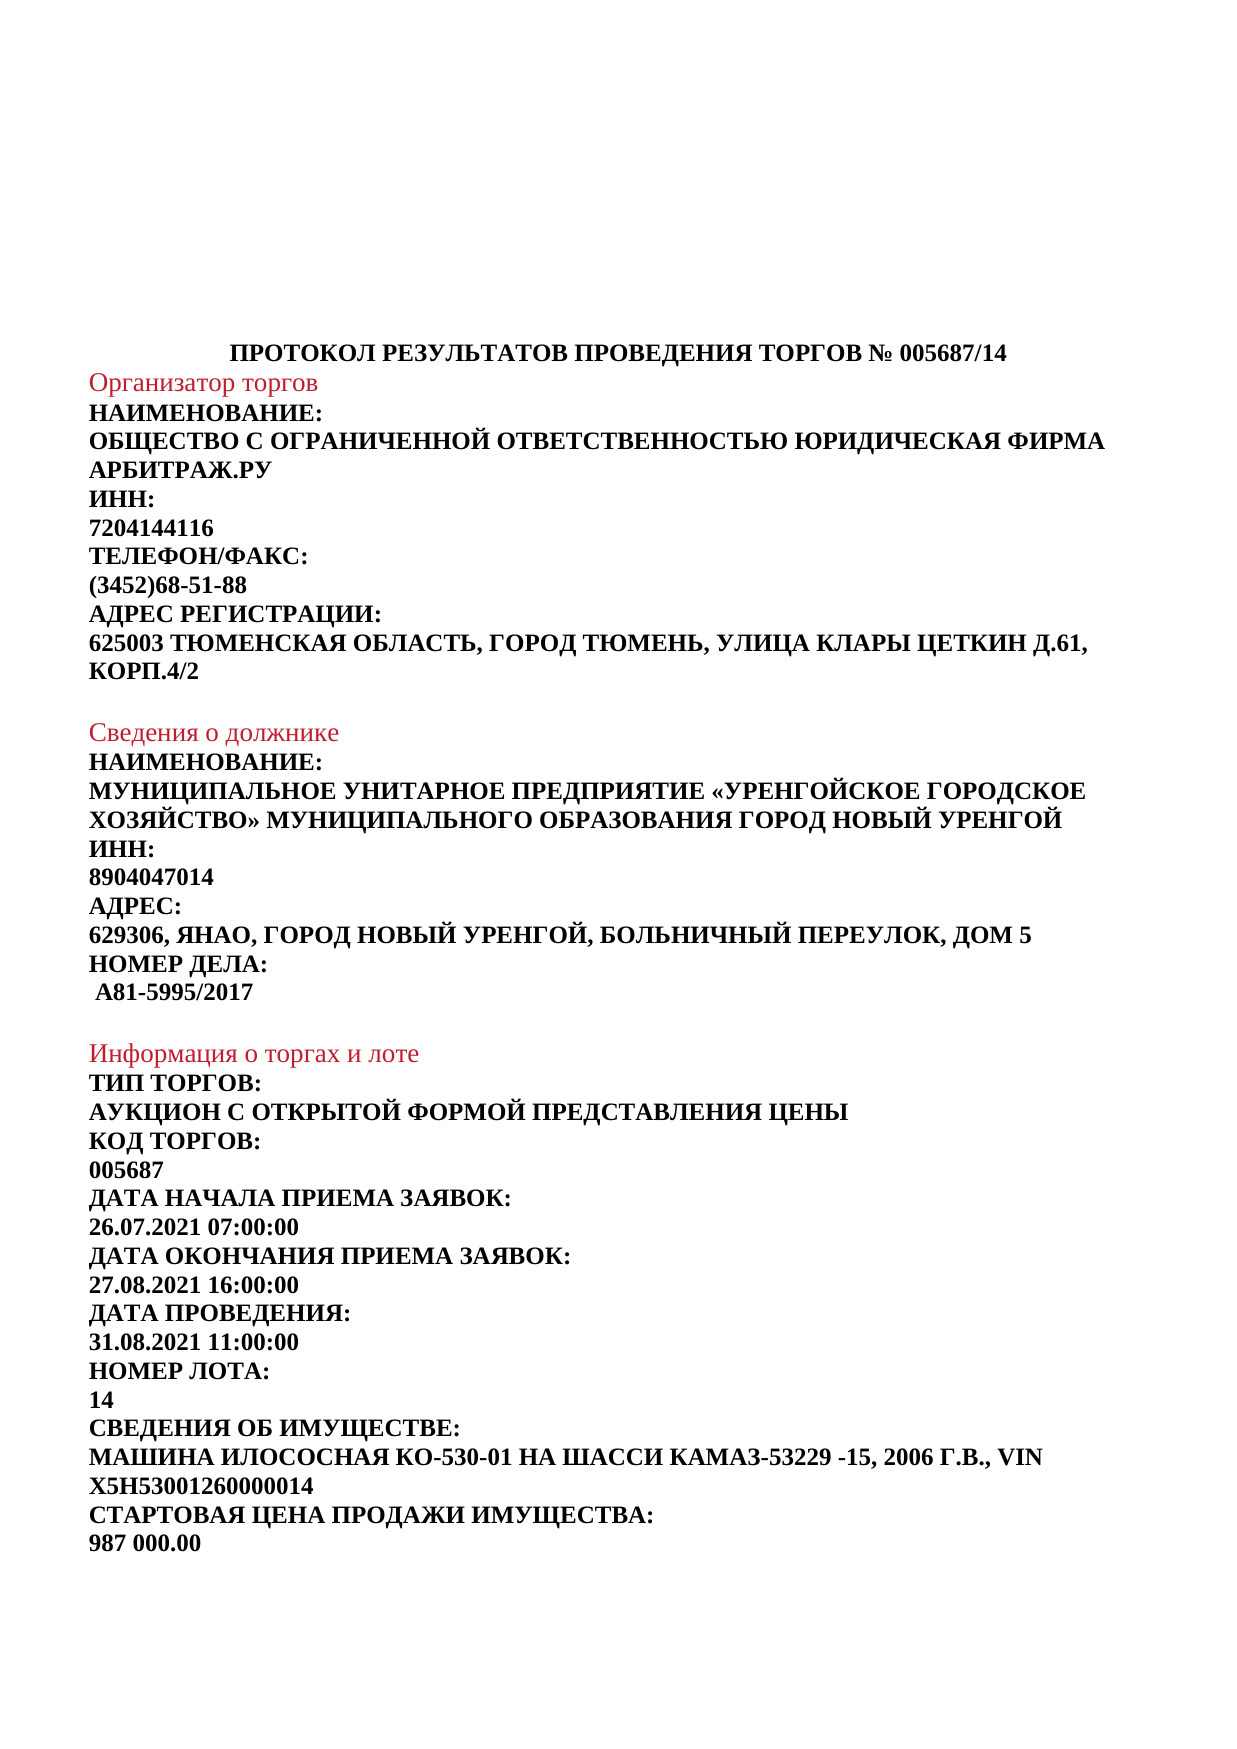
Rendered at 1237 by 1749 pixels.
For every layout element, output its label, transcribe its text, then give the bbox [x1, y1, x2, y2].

text ПРОТОКОЛ РЕЗУЛЬТАТОВ ПРОВЕДЕНИЯ ТОРГОВ № 005687/14 [88, 88, 1148, 366]
